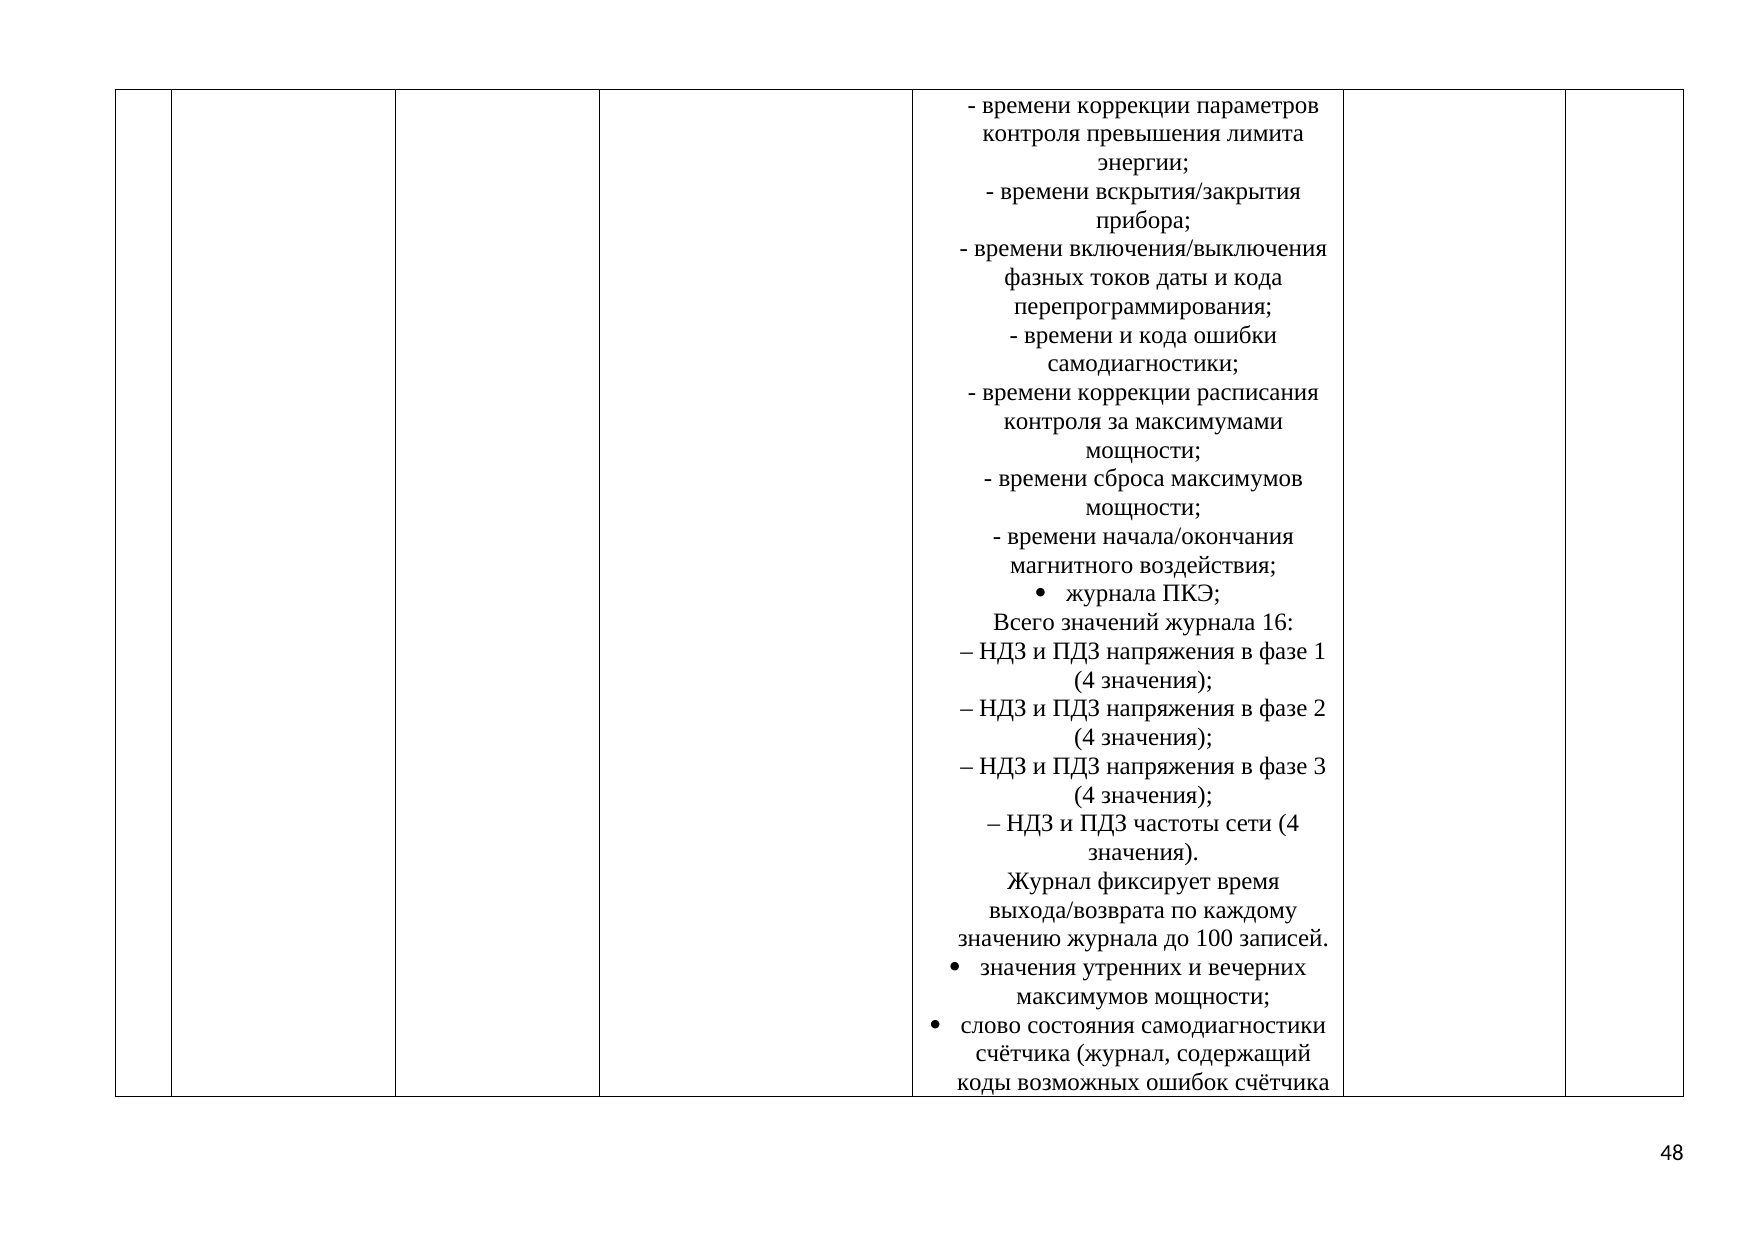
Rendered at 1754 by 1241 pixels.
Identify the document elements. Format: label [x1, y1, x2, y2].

table_cell [913, 90, 1343, 1096]
table_cell [1566, 90, 1683, 1096]
table_cell [600, 90, 912, 1096]
table_cell [1344, 90, 1565, 1096]
